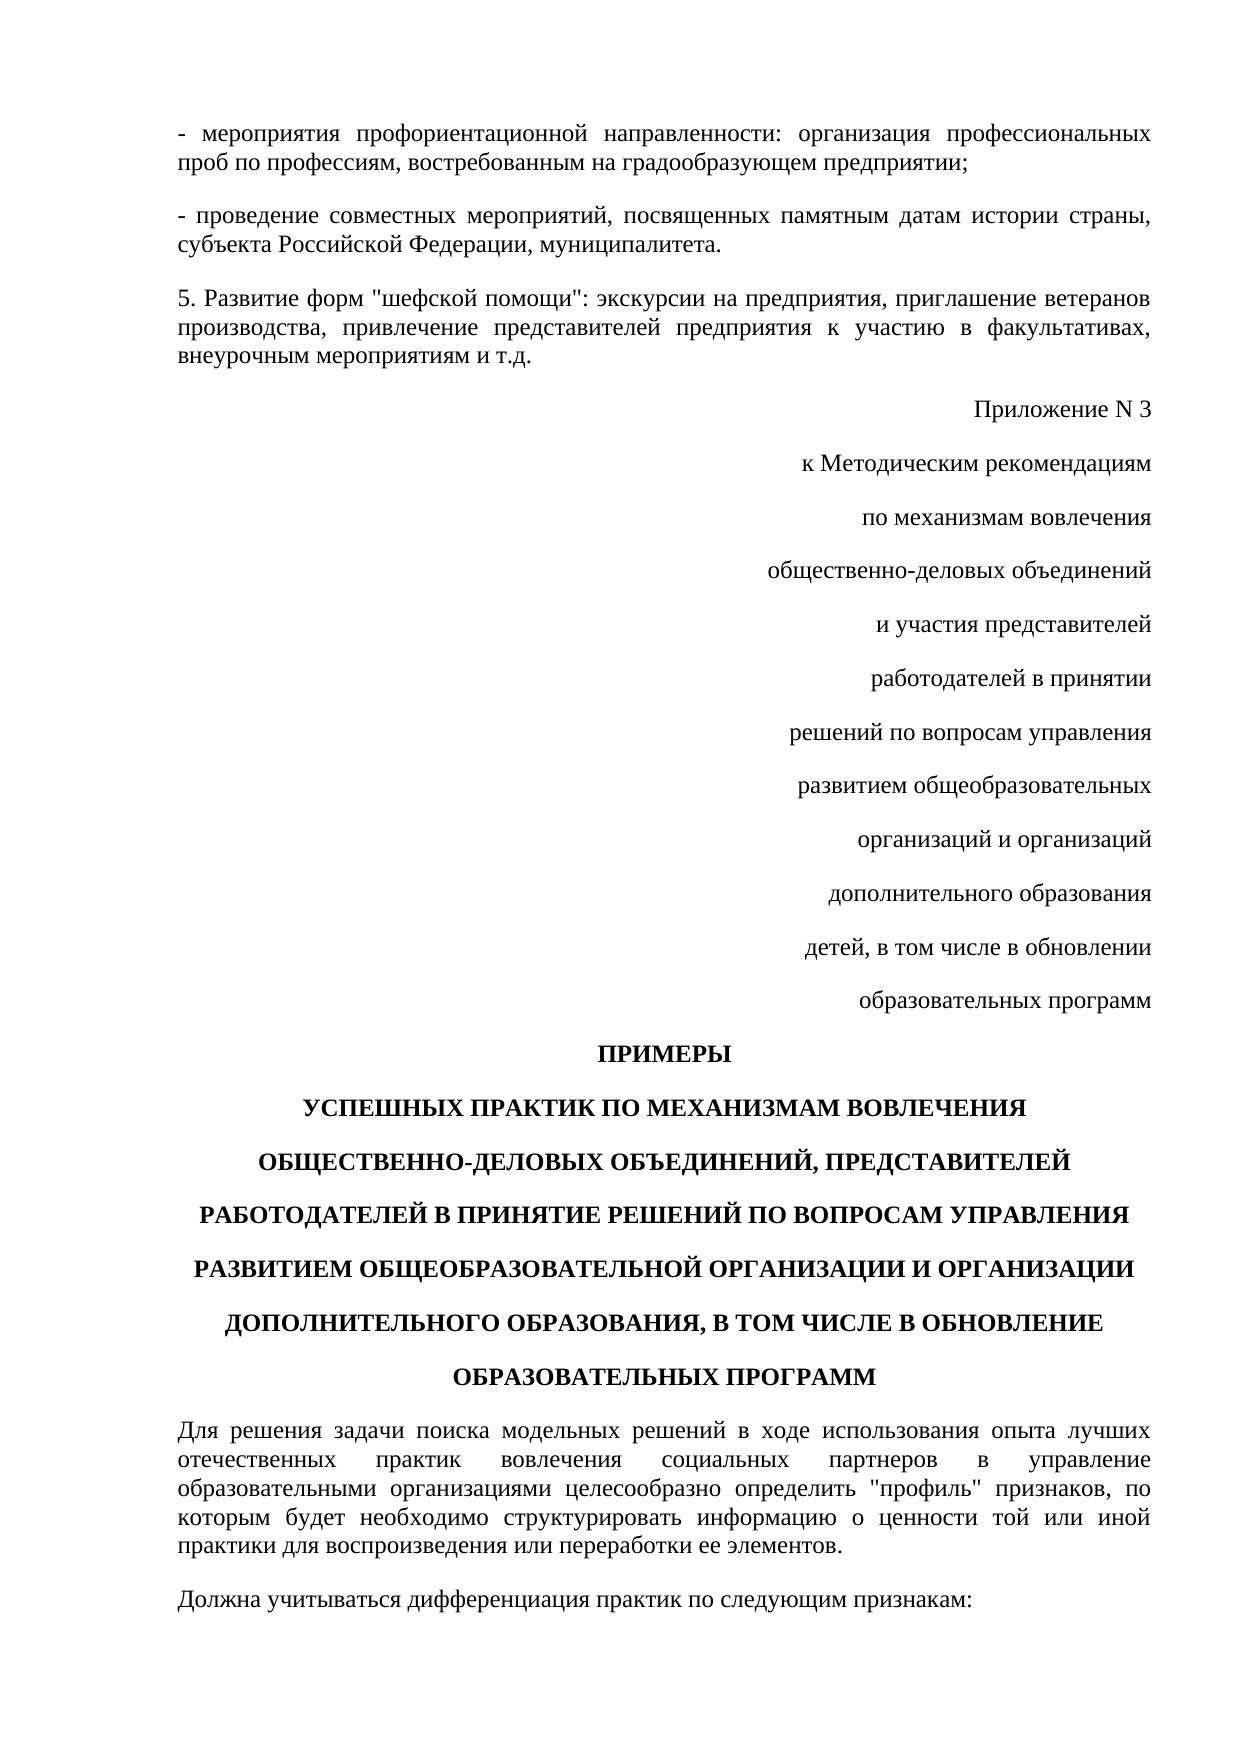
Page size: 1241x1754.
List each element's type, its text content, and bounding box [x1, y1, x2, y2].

text общественно-деловых объединений [177, 556, 1152, 584]
text ДОПОЛНИТЕЛЬНОГО ОБРАЗОВАНИЯ, В ТОМ ЧИСЛЕ В ОБНОВЛЕНИЕ [177, 1308, 1152, 1337]
text решений по вопросам управления [177, 717, 1152, 746]
text ОБРАЗОВАТЕЛЬНЫХ ПРОГРАММ [177, 1362, 1152, 1391]
text и участия представителей [177, 609, 1152, 638]
text дополнительного образования [177, 878, 1152, 907]
text 5. Развитие форм "шефской помощи": экскурсии на предприятия, приглашение ветеранов производства, привлечение представителей предприятия к участию в факультативах, внеурочным мероприятиям и т.д. [177, 283, 1152, 369]
text к Методическим рекомендациям [177, 448, 1152, 477]
text Должна учитываться дифференциация практик по следующим признакам: [177, 1584, 1152, 1613]
text Приложение N 3 [177, 394, 1152, 423]
text организаций и организаций [177, 824, 1152, 853]
text детей, в том числе в обновлении [177, 932, 1152, 961]
text РАБОТОДАТЕЛЕЙ В ПРИНЯТИЕ РЕШЕНИЙ ПО ВОПРОСАМ УПРАВЛЕНИЯ [177, 1201, 1152, 1229]
text развитием общеобразовательных [177, 771, 1152, 799]
text - мероприятия профориентационной направленности: организация профессиональных проб по профессиям, востребованным на градообразующем предприятии; [177, 118, 1152, 176]
text Для решения задачи поиска модельных решений в ходе использования опыта лучших отечественных практик вовлечения социальных партнеров в управление образовательными организациями целесообразно определить "профиль" признаков, по которым будет необходимо структурировать информацию о ценности той или иной практики для воспроизведения или переработки ее элементов. [177, 1416, 1152, 1559]
text работодателей в принятии [177, 663, 1152, 692]
text образовательных программ [177, 986, 1152, 1014]
text по механизмам вовлечения [177, 502, 1152, 531]
text РАЗВИТИЕМ ОБЩЕОБРАЗОВАТЕЛЬНОЙ ОРГАНИЗАЦИИ И ОРГАНИЗАЦИИ [177, 1254, 1152, 1283]
text ПРИМЕРЫ [177, 1039, 1152, 1068]
text - проведение совместных мероприятий, посвященных памятным датам истории страны, субъекта Российской Федерации, муниципалитета. [177, 201, 1152, 258]
text УСПЕШНЫХ ПРАКТИК ПО МЕХАНИЗМАМ ВОВЛЕЧЕНИЯ [177, 1093, 1152, 1122]
text ОБЩЕСТВЕННО-ДЕЛОВЫХ ОБЪЕДИНЕНИЙ, ПРЕДСТАВИТЕЛЕЙ [177, 1147, 1152, 1176]
